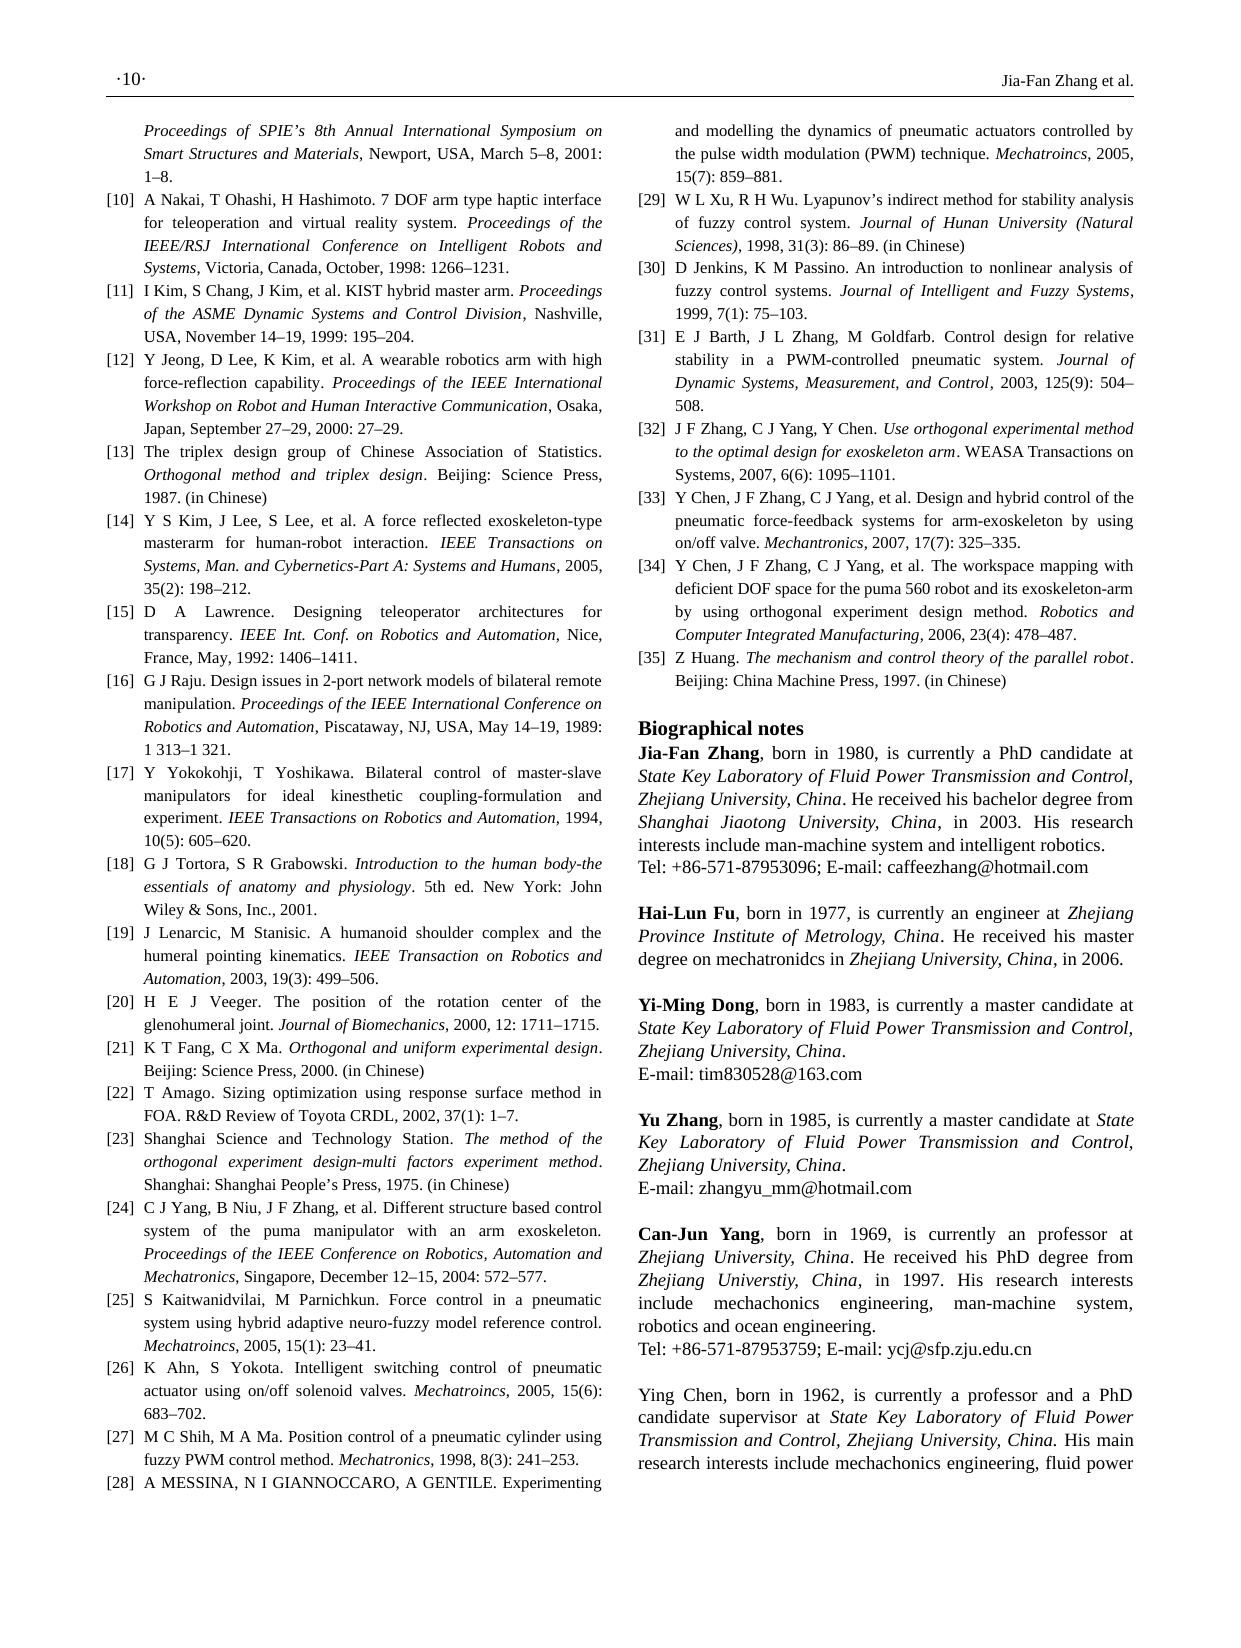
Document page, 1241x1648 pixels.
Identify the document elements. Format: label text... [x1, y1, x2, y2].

list K T Fang, C X Ma. Orthogonal and uniform experimental design. : Science Press, 2000. (in Chinese) [106, 1035, 602, 1081]
list Z Huang. The mechanism and control theory of the parallel robot. : Machine Press, 1997. (in Chinese) [638, 645, 1134, 691]
text Yi-Ming Dong, born in 1983, is currently a master candidate at State Key Laboratory of Fluid Power Transmission and Control, Zhejiang University, China. [638, 993, 1134, 1062]
text Biographical notes [638, 714, 1134, 741]
list Y Yokokohji, T Yoshikawa. Bilateral control of master-slave manipulators for ideal kinesthetic coupling-formulation and experiment. IEEE Transactions on Robotics and Automation, 1994, 10(5): 605–620. [106, 760, 602, 851]
list The triplex design group of Chinese Association of Statistics. Orthogonal method and triplex design. : Science Press, 1987. (in Chinese) [106, 439, 602, 508]
list D Jenkins, K M Passino. An introduction to nonlinear analysis of fuzzy control systems. Journal of Intelligent and Fuzzy Systems, 1999, 7(1): 75–103. [638, 256, 1134, 324]
list K Ahn, S Yokota. Intelligent switching control of pneumatic actuator using on/off solenoid valves. Mechatroincs, 2005, 15(6): 683–702. [106, 1356, 602, 1424]
list E J Barth, J L Zhang, M Goldfarb. Control design for relative stability in a PWM-controlled pneumatic system. Journal of Dynamic Systems, Measurement, and Control, 2003, 125(9): 504–508. [638, 324, 1134, 416]
list A , N I GIANNOCCARO, A GENTILE. Experimenting and modelling the dynamics of pneumatic actuators controlled by the pulse width modulation (PWM) technique. Mechatroincs, 2005, 15(7): 859–881. [106, 1470, 602, 1493]
list T Amago. Sizing optimization using response surface method in FOA. R&D Review of CRDL, 2002, 37(1): 1–7. [106, 1081, 602, 1126]
text Tel: +86-571-87953096; E-mail: caffeezhang@hotmail.com [638, 856, 1134, 878]
list W L Xu, R H Wu. Lyapunov’s indirect method for stability analysis of fuzzy control system. Journal of (Natural Sciences), 1998, 31(3): 86–89. (in Chinese) [638, 187, 1134, 256]
list G J Raju. Design issues in 2-port network models of bilateral remote manipulation. Proceedings of the IEEE International Conference on Robotics and Automation, Piscataway, NJ, USA, May 14–19, 1989: 1 313–1 321. [106, 668, 602, 760]
list I Kim, S Chang, J Kim, et al. KIST hybrid master arm. Proceedings of the ASME Dynamic Systems and Control Division, Nashville, USA, November 14–19, 1999: 195–204. [106, 278, 602, 347]
list S Kaitwanidvilai, M Parnichkun. Force control in a pneumatic system using hybrid adaptive neuro-fuzzy model reference control. Mechatroincs, 2005, 15(1): 23–41. [106, 1287, 602, 1356]
list J F Zhang, C J Yang, Y Chen. Use orthogonal experimental method to the optimal design for exoskeleton arm. WEASA Transactions on Systems, 2007, 6(6): 1095–1101. [638, 416, 1134, 485]
text Jia-Fan Zhang, born in 1980, is currently a PhD candidate at State Key Laboratory of Fluid Power Transmission and Control, Zhejiang University, China. He received his bachelor degree from , in 2003. His research interests include man-machine system and intelligent robotics. [638, 741, 1134, 856]
list J Lenarcic, M Stanisic. A humanoid shoulder complex and the humeral pointing kinematics. IEEE Transaction on Robotics and Automation, 2003, 19(3): 499–506. [106, 920, 602, 989]
list Y Jeong, D Lee, K Kim, et al. A wearable robotics arm with high force-reflection capability. Proceedings of the IEEE International Workshop on Robot and Human Interactive Communication, Osaka, Japan, September 27–29, 2000: 27–29. [106, 347, 602, 439]
text E-mail: zhangyu_mm@hotmail.com [638, 1176, 1134, 1199]
text Hai-Lun Fu, born in 1977, is currently an engineer at Zhejiang Province Institute of Metrology, China. He received his master degree on mechatronidcs in , in 2006. [638, 901, 1134, 970]
list D A Lawrence. Designing teleoperator architectures for transparency. IEEE Int. Conf. on Robotics and Automation, Nice, France, May, 1992: 1406–1411. [106, 599, 602, 668]
list A , N I GIANNOCCARO, A GENTILE. Experimenting and modelling the dynamics of pneumatic actuators controlled by the pulse width modulation (PWM) technique. Mechatroincs, 2005, 15(7): 859–881. [638, 118, 1134, 187]
list A Nakai, T Ohashi, H Hashimoto. 7 DOF arm type haptic interface for teleoperation and virtual reality system. Proceedings of the IEEE/RSJ International Conference on Intelligent Robots and Systems, Victoria, Canada, October, 1998: 1266–1231. [106, 187, 602, 278]
list G J Tortora, S R Grabowski. Introduction to the human body-the essentials of anatomy and physiology. 5th ed. : John Wiley & Sons, Inc., 2001. [106, 851, 602, 920]
list M C Shih, M A Ma. Position control of a pneumatic cylinder using fuzzy PWM control method. Mechatronics, 1998, 8(3): 241–253. [106, 1424, 602, 1470]
text Tel: +86-571-87953759; E-mail: ycj@sfp.zju.edu.cn [638, 1337, 1134, 1360]
list Y Chen, J F Zhang, C J Yang, et al. Design and hybrid control of the pneumatic force-feedback systems for arm-exoskeleton by using on/off valve. Mechantronics, 2007, 17(7): 325–335. [638, 485, 1134, 553]
list H E J Veeger. The position of the rotation center of the glenohumeral joint. Journal of Biomechanics, 2000, 12: 1711–1715. [106, 989, 602, 1035]
list Y Chen, J F Zhang, C J Yang, et al. The workspace mapping with deficient DOF space for the puma 560 robot and its exoskeleton-arm by using orthogonal experiment design method. Robotics and Computer Integrated Manufacturing, 2006, 23(4): 478–487. [638, 553, 1134, 645]
list Science and Technology Station. The method of the orthogonal experiment design-multi factors experiment method. : Shanghai People’s Press, 1975. (in Chinese) [106, 1126, 602, 1195]
list C J Yang, B Niu, J F Zhang, et al. Different structure based control system of the puma manipulator with an arm exoskeleton. Proceedings of the IEEE Conference on Robotics, Automation and Mechatronics, Singapore, December 12–15, 2004: 572–577. [106, 1195, 602, 1287]
list Y S Kim, J Lee, S Lee, et al. A force reflected exoskeleton-type masterarm for human-robot interaction. IEEE Transactions on Systems, and Cybernetics-Part A: Systems and Humans, 2005, 35(2): 198–212. [106, 508, 602, 599]
text Can-Jun Yang, born in 1969, is currently an professor at Zhejiang University, China. He received his PhD degree from Zhejiang Universtiy, China, in 1997. His research interests include mechachonics engineering, man-machine system, robotics and ocean engineering. [638, 1222, 1134, 1337]
text E-mail: tim830528@163.com [638, 1062, 1134, 1085]
text Yu Zhang, born in 1985, is currently a master candidate at State Key Laboratory of Fluid Power Transmission and Control, Zhejiang University, China. [638, 1108, 1134, 1176]
